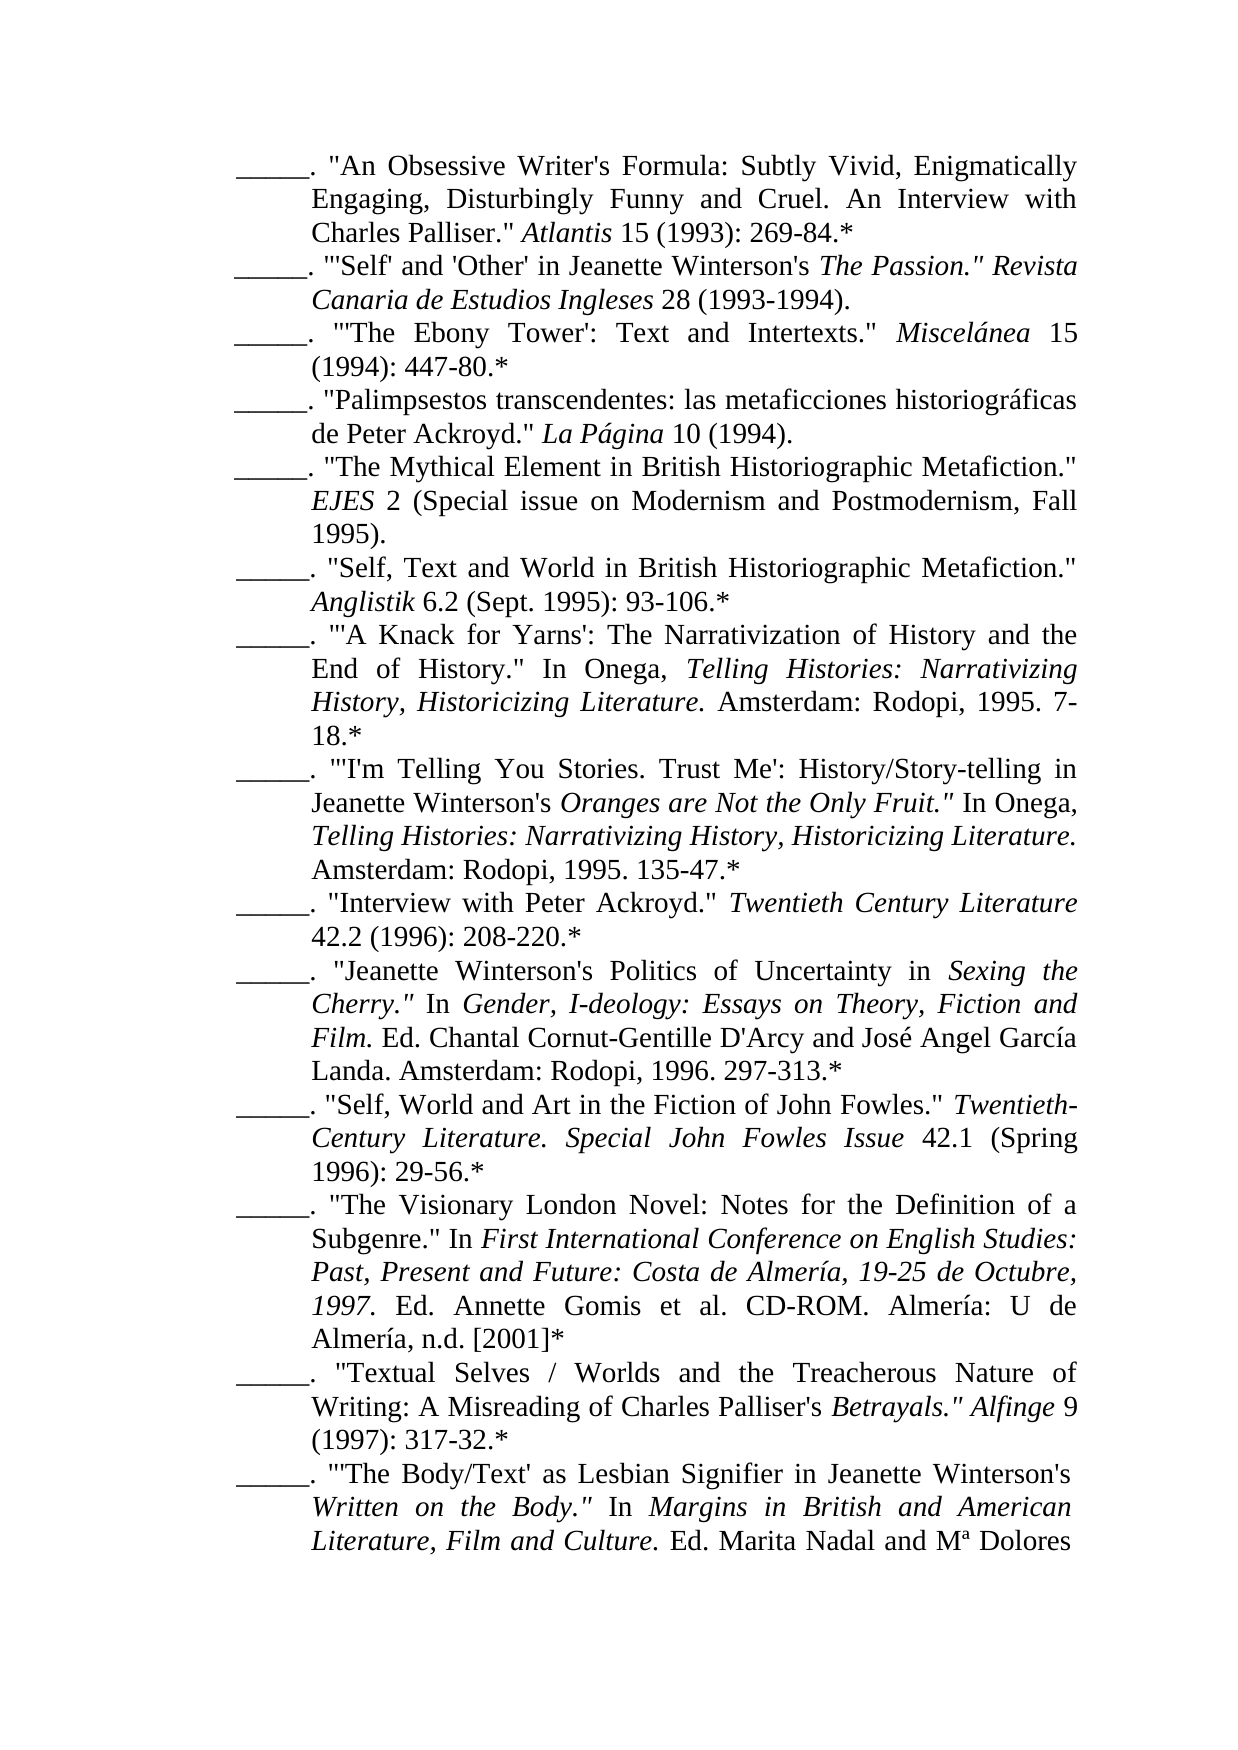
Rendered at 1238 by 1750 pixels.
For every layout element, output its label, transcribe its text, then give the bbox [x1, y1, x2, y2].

text _____. "Jeanette Winterson's Politics of Uncertainty in Sexing the Cherry." In Gender, I-deology: Essays on Theory, Fiction and Film. Ed. Chantal Cornut-Gentille D'Arcy and José Angel García Landa. Amsterdam: Rodopi, 1996. 297-313.* [236, 953, 1078, 1087]
text _____. "The Visionary London Novel: Notes for the Definition of a Subgenre." In First International Conference on English Studies: Past, Present and Future: Costa de Almería, 19-25 de Octubre, 1997. Ed. Annette Gomis et al. CD-ROM. Almería: U de Almería, n.d. [2001]* [236, 1187, 1078, 1355]
text _____. "'Self' and 'Other' in Jeanette Winterson's The Passion." Revista Canaria de Estudios Ingleses 28 (1993-1994). [234, 248, 1078, 315]
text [236, 1456, 1072, 1556]
text _____. "Interview with Peter Ackroyd." Twentieth Century Literature 42.2 (1996): 208-220.* [236, 886, 1078, 953]
text _____. "'A Knack for Yarns': The Narrativization of History and the End of History." In Onega, Telling Histories: Narrativizing History, Historicizing Literature. Amsterdam: Rodopi, 1995. 7-18.* [236, 617, 1078, 751]
text _____. "'The Ebony Tower': Text and Intertexts." Miscelánea 15 (1994): 447-80.* [234, 315, 1078, 382]
text _____. "Textual Selves / Worlds and the Treacherous Nature of Writing: A Misreading of Charles Palliser's Betrayals." Alfinge 9 (1997): 317-32.* [236, 1355, 1078, 1456]
text _____. "The Mythical Element in British Historiographic Metafiction." EJES 2 (Special issue on Modernism and Postmodernism, Fall 1995). [234, 449, 1078, 550]
text _____. "An Obsessive Writer's Formula: Subtly Vivid, Enigmatically Engaging, Disturbingly Funny and Cruel. An Interview with Charles Palliser." Atlantis 15 (1993): 269-84.* [236, 148, 1078, 248]
text _____. "Self, Text and World in British Historiographic Metafiction." Anglistik 6.2 (Sept. 1995): 93-106.* [236, 550, 1078, 617]
text _____. "Palimpsestos transcendentes: las metaficciones historiográficas de Peter Ackroyd." La Página 10 (1994). [234, 382, 1078, 449]
text _____. "'I'm Telling You Stories. Trust Me': History/Story-telling in Jeanette Winterson's Oranges are Not the Only Fruit." In Onega, Telling Histories: Narrativizing History, Historicizing Literature. Amsterdam: Rodopi, 1995. 135-47.* [236, 751, 1078, 886]
text _____. "Self, World and Art in the Fiction of John Fowles." Twentieth-Century Literature. Special John Fowles Issue 42.1 (Spring 1996): 29-56.* [236, 1087, 1078, 1187]
